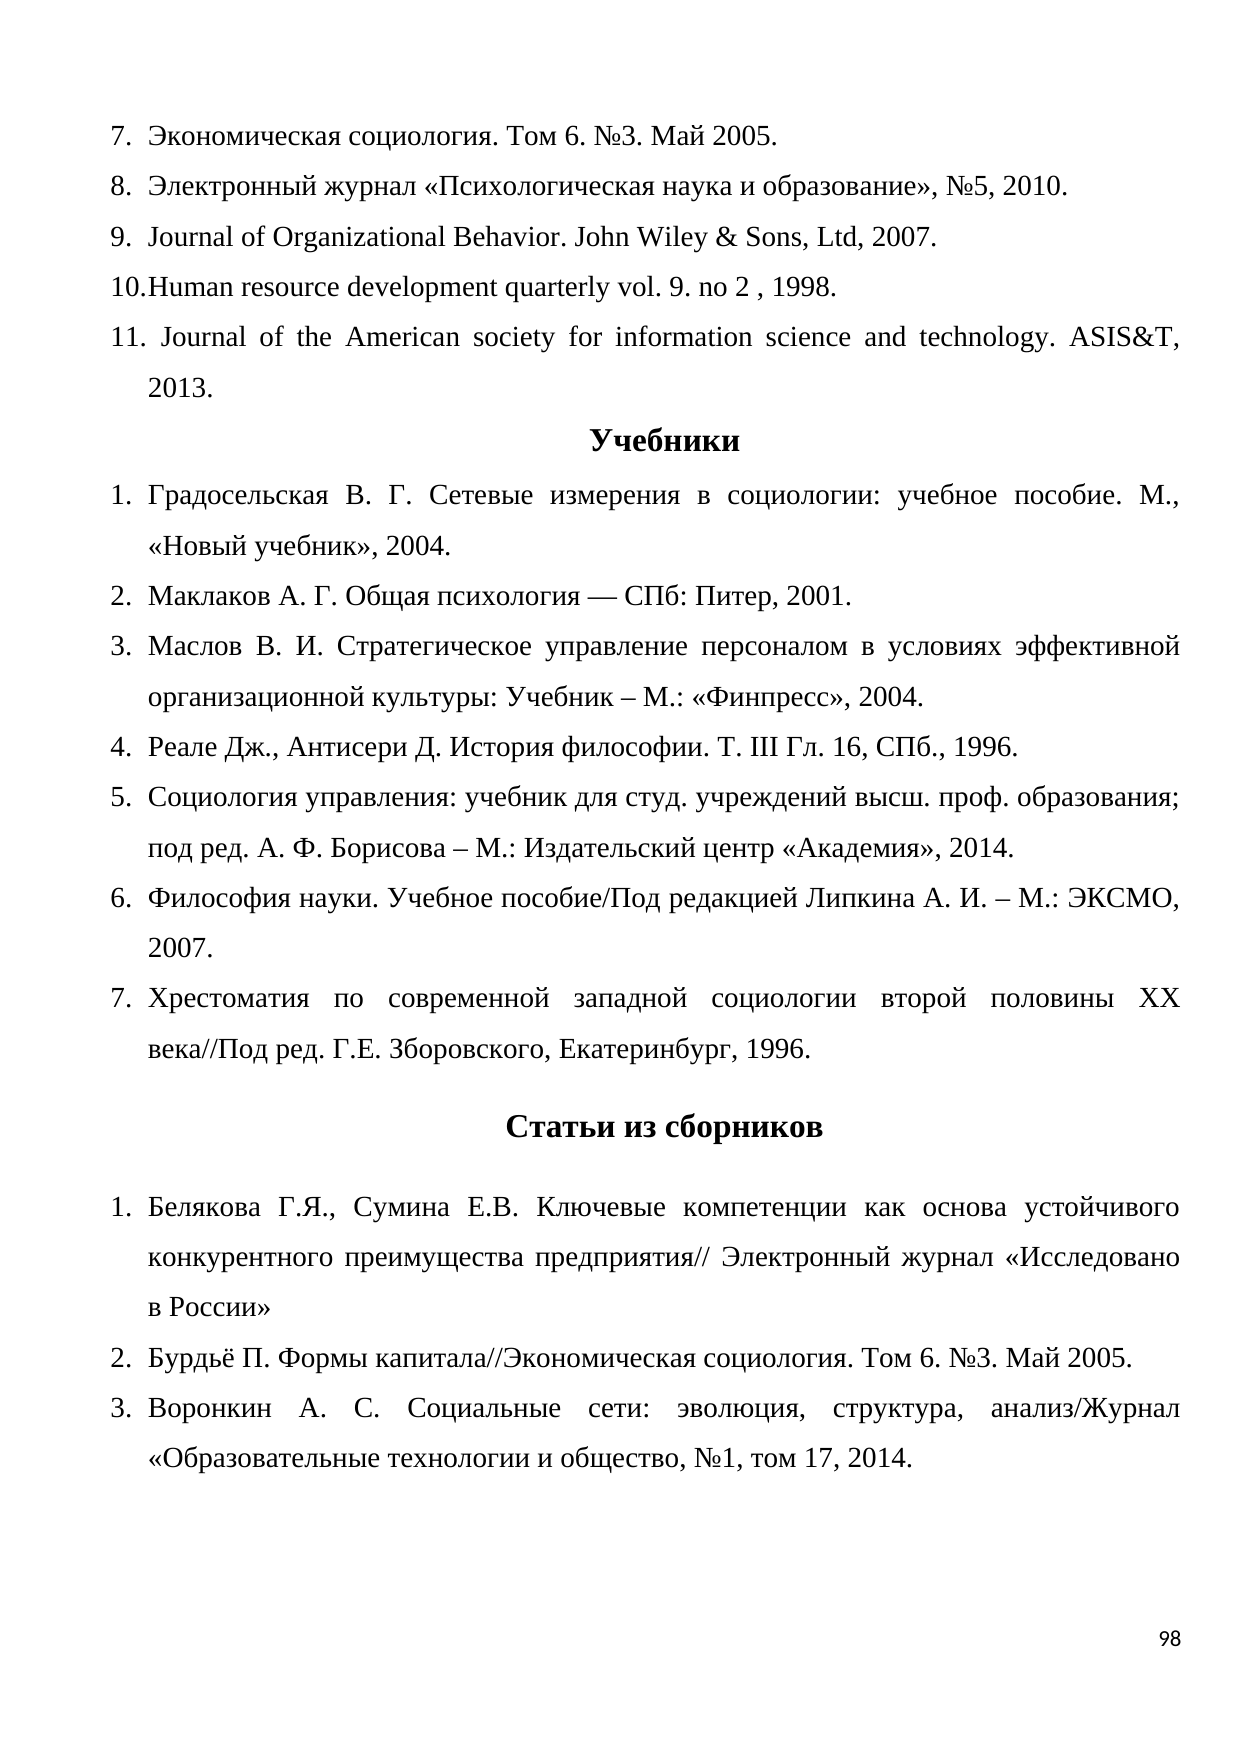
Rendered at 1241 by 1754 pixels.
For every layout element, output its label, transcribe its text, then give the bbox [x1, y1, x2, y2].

list Градосельская В. Г. Сетевые измерения в социологии: учебное пособие. М., «Новый учебник», 2004. [110, 477, 1181, 561]
list Белякова Г.Я., Сумина Е.В. Ключевые компетенции как основа устойчивого конкурентного преимущества предприятия// Электронный журнал «Исследовано в России» [110, 1189, 1181, 1323]
list Социология управления: учебник для студ. учреждений высш. проф. образования; под ред. А. Ф. Борисова – М.: Издательский центр «Академия», 2014. [110, 779, 1181, 863]
list Journal of the American society for information science and technology. ASIS&T, 2013. [110, 319, 1181, 403]
list Бурдьё П. Формы капитала//Экономическая социология. Том 6. №3. Май 2005. [110, 1340, 1181, 1373]
list Реале Дж., Антисери Д. История философии. Т. III Гл. 16, СПб., 1996. [110, 729, 1181, 763]
text Учебники [148, 420, 1181, 458]
list Маслов В. И. Стратегическое управление персоналом в условиях эффективной организационной культуры: Учебник – М.: «Финпресс», 2004. [110, 628, 1181, 712]
list Journal of Organizational Behavior. John Wiley & Sons, Ltd, 2007. [110, 219, 1181, 252]
list Human resource development quarterly vol. 9. no 2 , 1998. [110, 269, 1181, 303]
text Статьи из сборников [148, 1106, 1181, 1144]
list Воронкин А. С. Социальные сети: эволюция, структура, анализ/Журнал «Образовательные технологии и общество, №1, том 17, 2014. [110, 1390, 1181, 1474]
list Хрестоматия по современной западной социологии второй половины ХХ века//Под ред. Г.Е. Зборовского, Екатеринбург, 1996. [110, 981, 1181, 1064]
list Экономическая социология. Том 6. №3. Май 2005. [110, 118, 1181, 152]
list Маклаков А. Г. Общая психология — СПб: Питер, 2001. [110, 578, 1181, 612]
list Электронный журнал «Психологическая наука и образование», №5, 2010. [110, 168, 1181, 202]
list Философия науки. Учебное пособие/Под редакцией Липкина А. И. – М.: ЭКСМО, 2007. [110, 880, 1181, 964]
